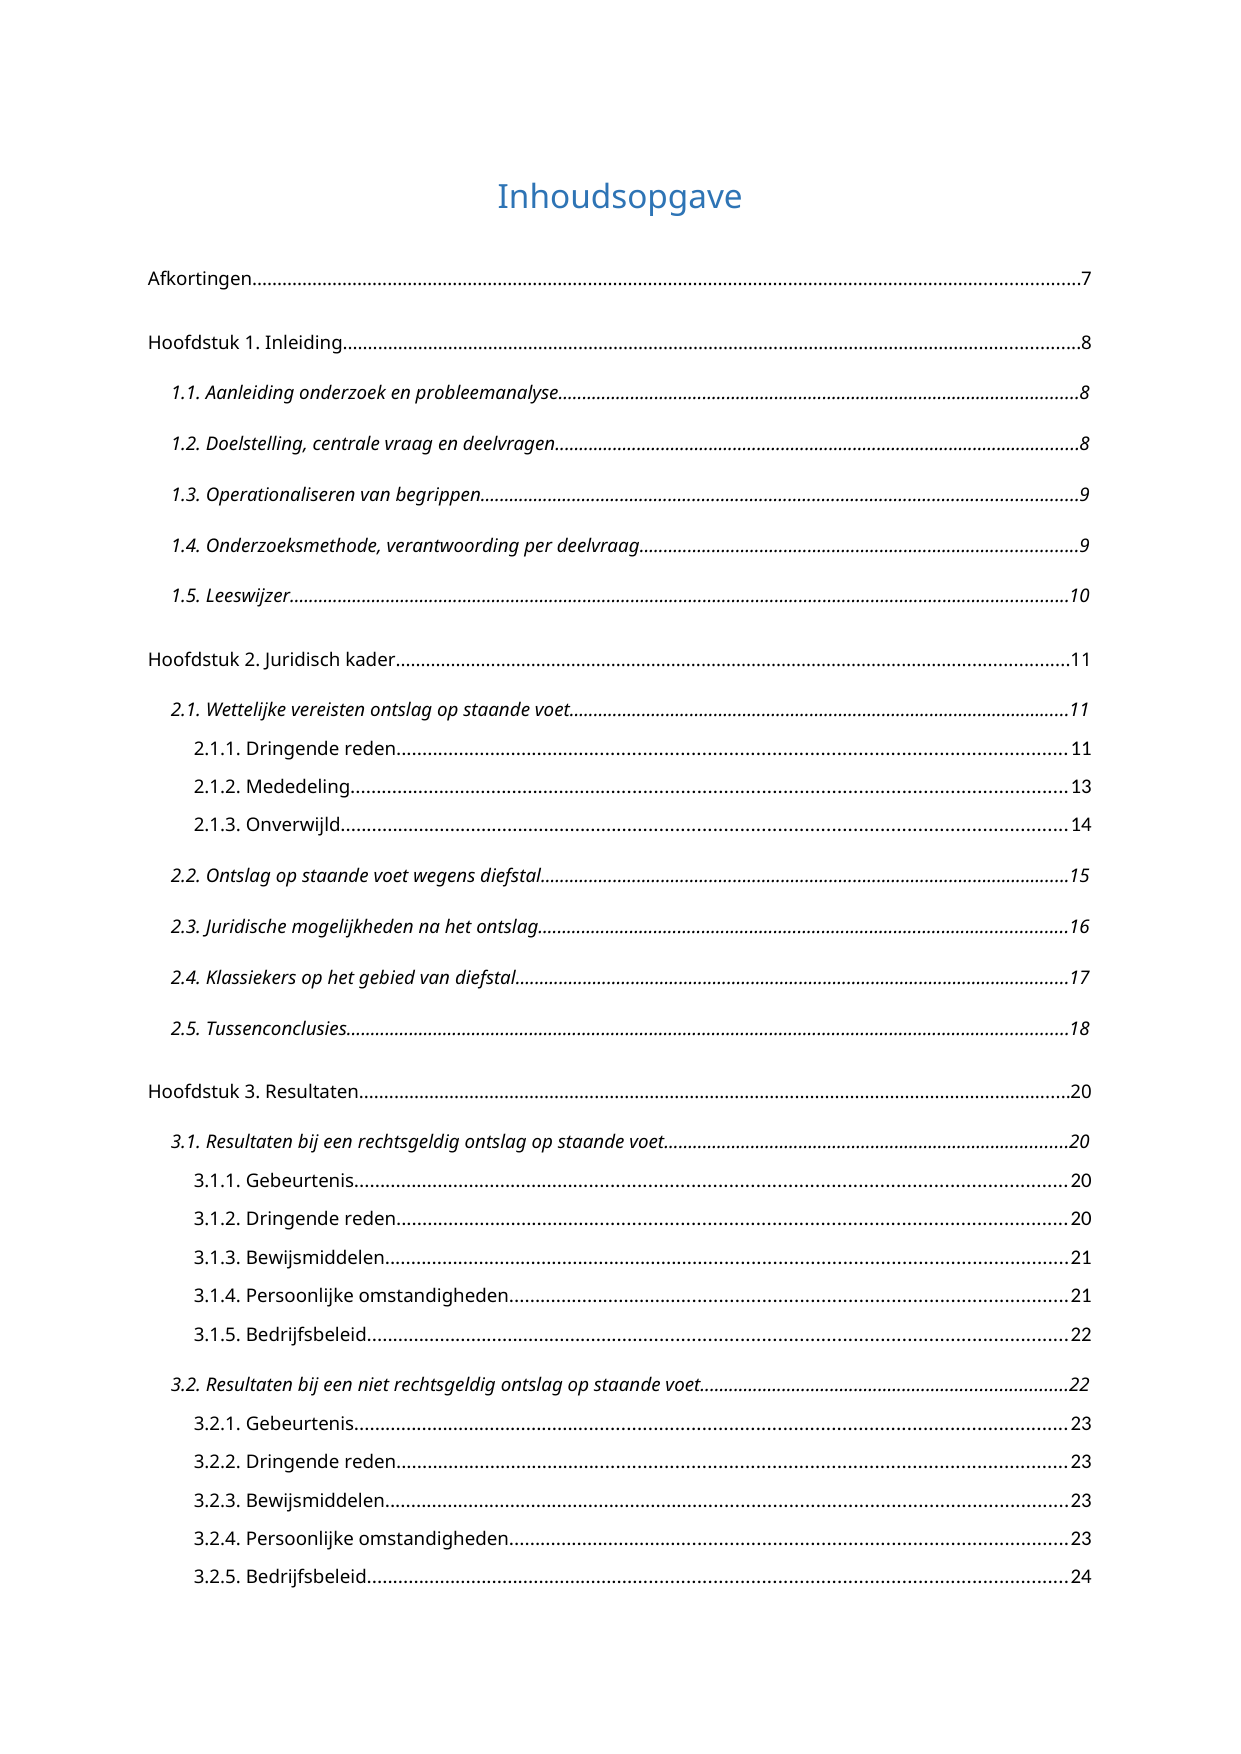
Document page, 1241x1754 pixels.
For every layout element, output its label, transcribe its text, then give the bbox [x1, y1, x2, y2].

text 2.1.2. Mededeling 13 [193, 773, 1093, 799]
text 3.1. Resultaten bij een rechtsgeldig ontslag op staande voet 20 [171, 1129, 1093, 1154]
text 1.2. Doelstelling, centrale vraag en deelvragen 8 [171, 430, 1093, 456]
text 3.2.4. Persoonlijke omstandigheden 23 [193, 1525, 1093, 1551]
text 3.1.1. Gebeurtenis 20 [193, 1167, 1093, 1193]
text 3.2.1. Gebeurtenis 23 [193, 1410, 1093, 1436]
text 2.5. Tussenconclusies 18 [171, 1015, 1093, 1040]
text 1.1. Aanleiding onderzoek en probleemanalyse 8 [171, 380, 1093, 405]
text 2.1. Wettelijke vereisten ontslag op staande voet 11 [171, 697, 1093, 722]
text 3.2.2. Dringende reden 23 [193, 1448, 1093, 1474]
text 3.1.2. Dringende reden 20 [193, 1205, 1093, 1231]
text 1.4. Onderzoeksmethode, verantwoording per deelvraag 9 [171, 532, 1093, 557]
text 3.1.5. Bedrijfsbeleid 22 [193, 1321, 1093, 1346]
text 3.2.5. Bedrijfsbeleid 24 [193, 1564, 1093, 1589]
subtitle Inhoudsopgave [148, 173, 1093, 218]
text 3.2.3. Bewijsmiddelen 23 [193, 1487, 1093, 1512]
text 2.4. Klassiekers op het gebied van diefstal 17 [171, 964, 1093, 989]
text 1.3. Operationaliseren van begrippen 9 [171, 481, 1093, 507]
text 3.1.3. Bewijsmiddelen 21 [193, 1244, 1093, 1269]
text Hoofdstuk 3. Resultaten 20 [148, 1078, 1093, 1103]
text 1.5. Leeswijzer 10 [171, 583, 1093, 608]
text 2.2. Ontslag op staande voet wegens diefstal 15 [171, 863, 1093, 888]
text 2.1.1. Dringende reden 11 [193, 735, 1093, 760]
text Afkortingen 7 [148, 266, 1093, 291]
text 3.1.4. Persoonlijke omstandigheden 21 [193, 1282, 1093, 1308]
text 3.2. Resultaten bij een niet rechtsgeldig ontslag op staande voet 22 [171, 1372, 1093, 1397]
text 2.3. Juridische mogelijkheden na het ontslag 16 [171, 913, 1093, 939]
text Hoofdstuk 2. Juridisch kader 11 [148, 646, 1093, 671]
text 2.1.3. Onverwijld 14 [193, 812, 1093, 837]
text Hoofdstuk 1. Inleiding 8 [148, 329, 1093, 354]
